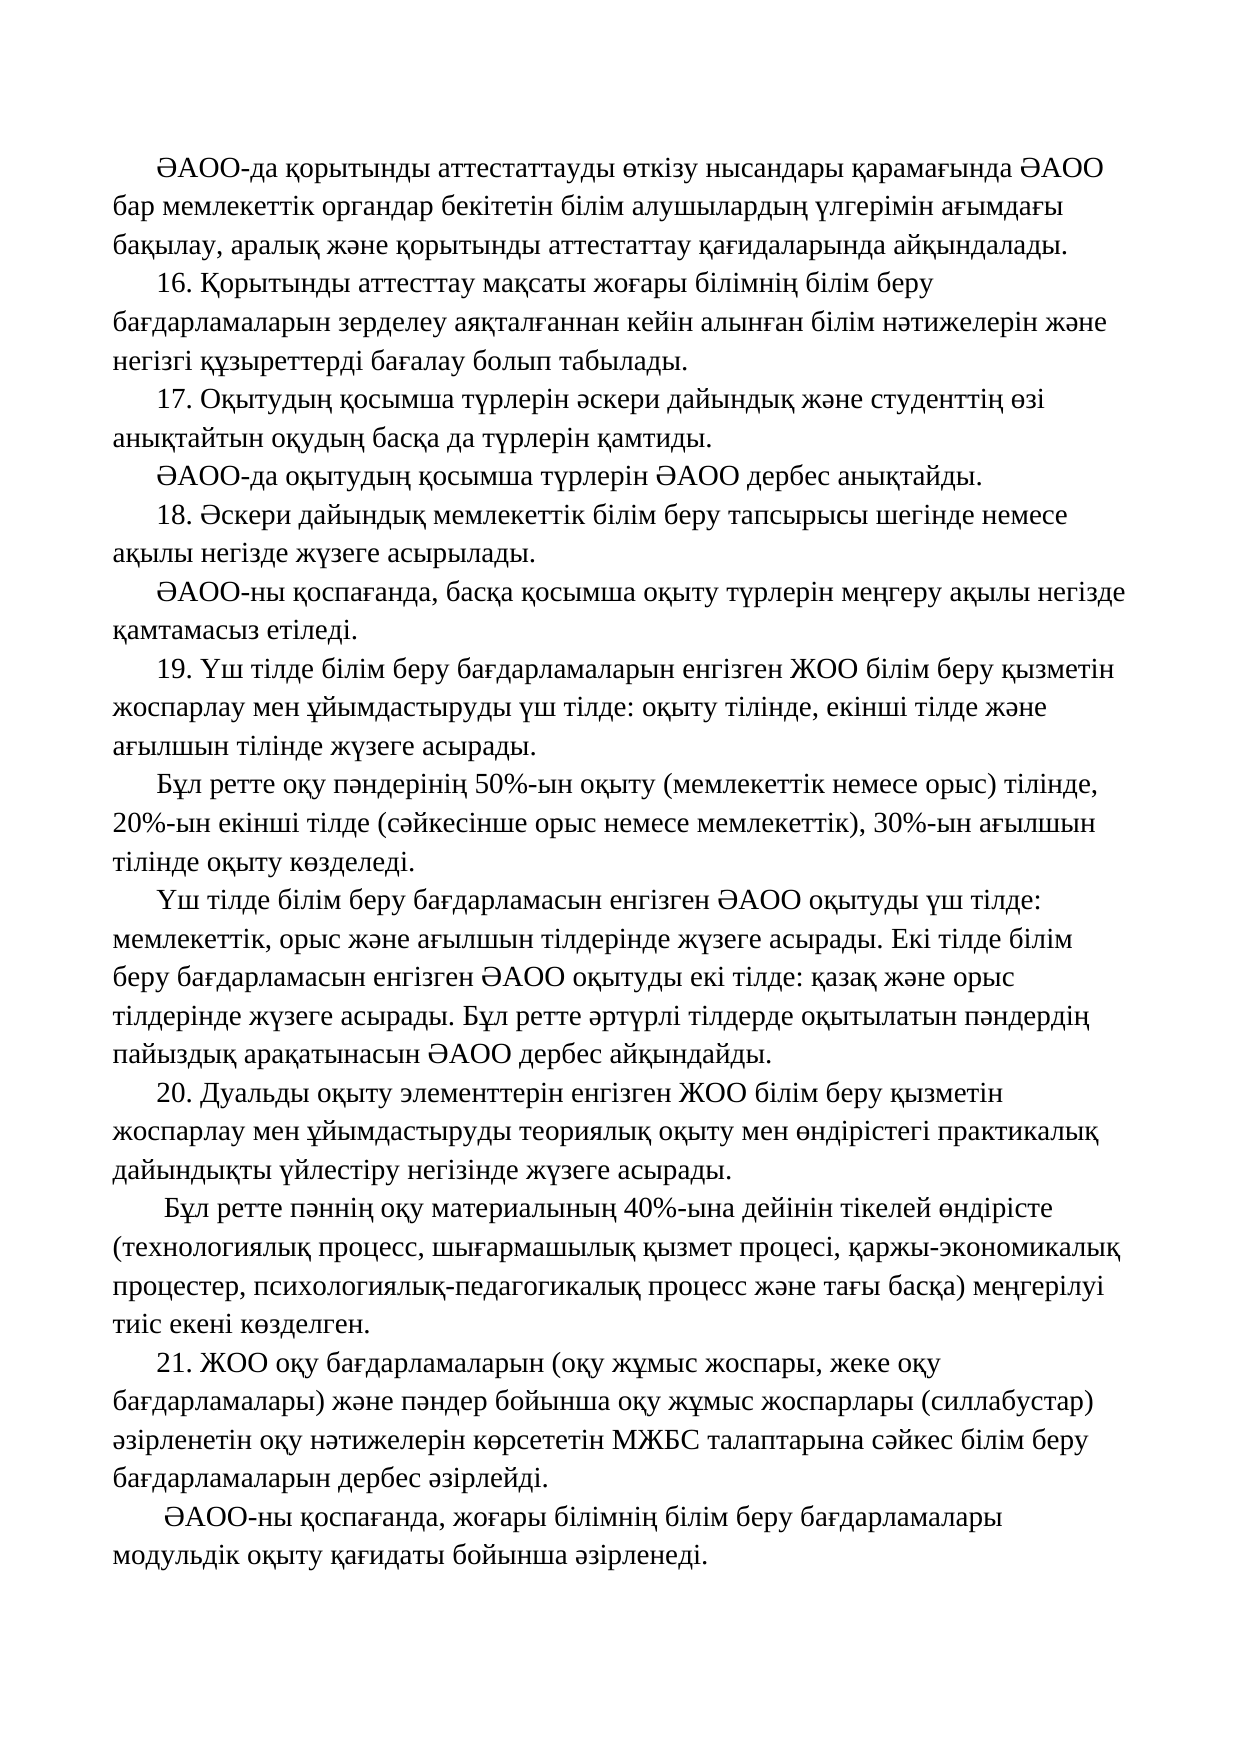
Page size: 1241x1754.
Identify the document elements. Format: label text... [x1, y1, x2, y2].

text 18. Әскери дайындық мемлекеттік білім беру тапсырысы шегінде немесе ақылы негізде жүзеге асырылады. [112, 497, 1128, 569]
text Бұл ретте оқу пәндерінің 50%-ын оқыту (мемлекеттік немесе орыс) тілінде, 20%-ын екінші тілде (сәйкесінше орыс немесе мемлекеттік), 30%-ын ағылшын тілінде оқыту көзделеді. [112, 767, 1128, 877]
text 19. Үш тілде білім беру бағдарламаларын енгізген ЖОО білім беру қызметін жоспарлау мен ұйымдастыруды үш тілде: оқыту тілінде, екінші тілде және ағылшын тілінде жүзеге асырады. [112, 651, 1128, 762]
text ӘАОО-да оқытудың қосымша түрлерін ӘАОО дербес анықтайды. [112, 458, 1128, 492]
text 21. ЖОО оқу бағдарламаларын (оқу жұмыс жоспары, жеке оқу бағдарламалары) және пәндер бойынша оқу жұмыс жоспарлары (силлабустар) әзірленетін оқу нәтижелерін көрсететін МЖБС талаптарына сәйкес білім беру бағдарламаларын дербес әзірлейді. [112, 1345, 1128, 1494]
text ӘАОО-ны қоспағанда, басқа қосымша оқыту түрлерін меңгеру ақылы негізде қамтамасыз етіледі. [112, 574, 1128, 646]
text ӘАОО-да қорытынды аттестаттауды өткізу нысандары қарамағында ӘАОО бар мемлекеттік органдар бекітетін білім алушылардың үлгерімін ағымдағы бақылау, аралық және қорытынды аттестаттау қағидаларында айқындалады. [112, 150, 1128, 261]
text Бұл ретте пәннің оқу материалының 40%-ына дейінін тікелей өндірісте (технологиялық процесс, шығармашылық қызмет процесі, қаржы-экономикалық процестер, психологиялық-педагогикалық процесс және тағы басқа) меңгерілуі тиіс екені көзделген. [112, 1191, 1128, 1340]
text 20. Дуальды оқыту элементтерін енгізген ЖОО білім беру қызметін жоспарлау мен ұйымдастыруды теориялық оқыту мен өндірістегі практикалық дайындықты үйлестіру негізінде жүзеге асырады. [112, 1075, 1128, 1186]
text ӘАОО-ны қоспағанда, жоғары білімнің білім беру бағдарламалары модульдік оқыту қағидаты бойынша әзірленеді. [112, 1499, 1128, 1571]
text 17. Оқытудың қосымша түрлерін әскери дайындық және студенттің өзі анықтайтын оқудың басқа да түрлерін қамтиды. [112, 381, 1128, 453]
text 16. Қорытынды аттесттау мақсаты жоғары білімнің білім беру бағдарламаларын зерделеу аяқталғаннан кейін алынған білім нәтижелерін және негізгі құзыреттерді бағалау болып табылады. [112, 266, 1128, 376]
text Үш тілде білім беру бағдарламасын енгізген ӘАОО оқытуды үш тілде: мемлекеттік, орыс және ағылшын тілдерінде жүзеге асырады. Екі тілде білім беру бағдарламасын енгізген ӘАОО оқытуды екі тілде: қазақ және орыс тілдерінде жүзеге асырады. Бұл ретте әртүрлі тілдерде оқытылатын пәндердің пайыздық арақатынасын ӘАОО дербес айқындайды. [112, 882, 1128, 1070]
